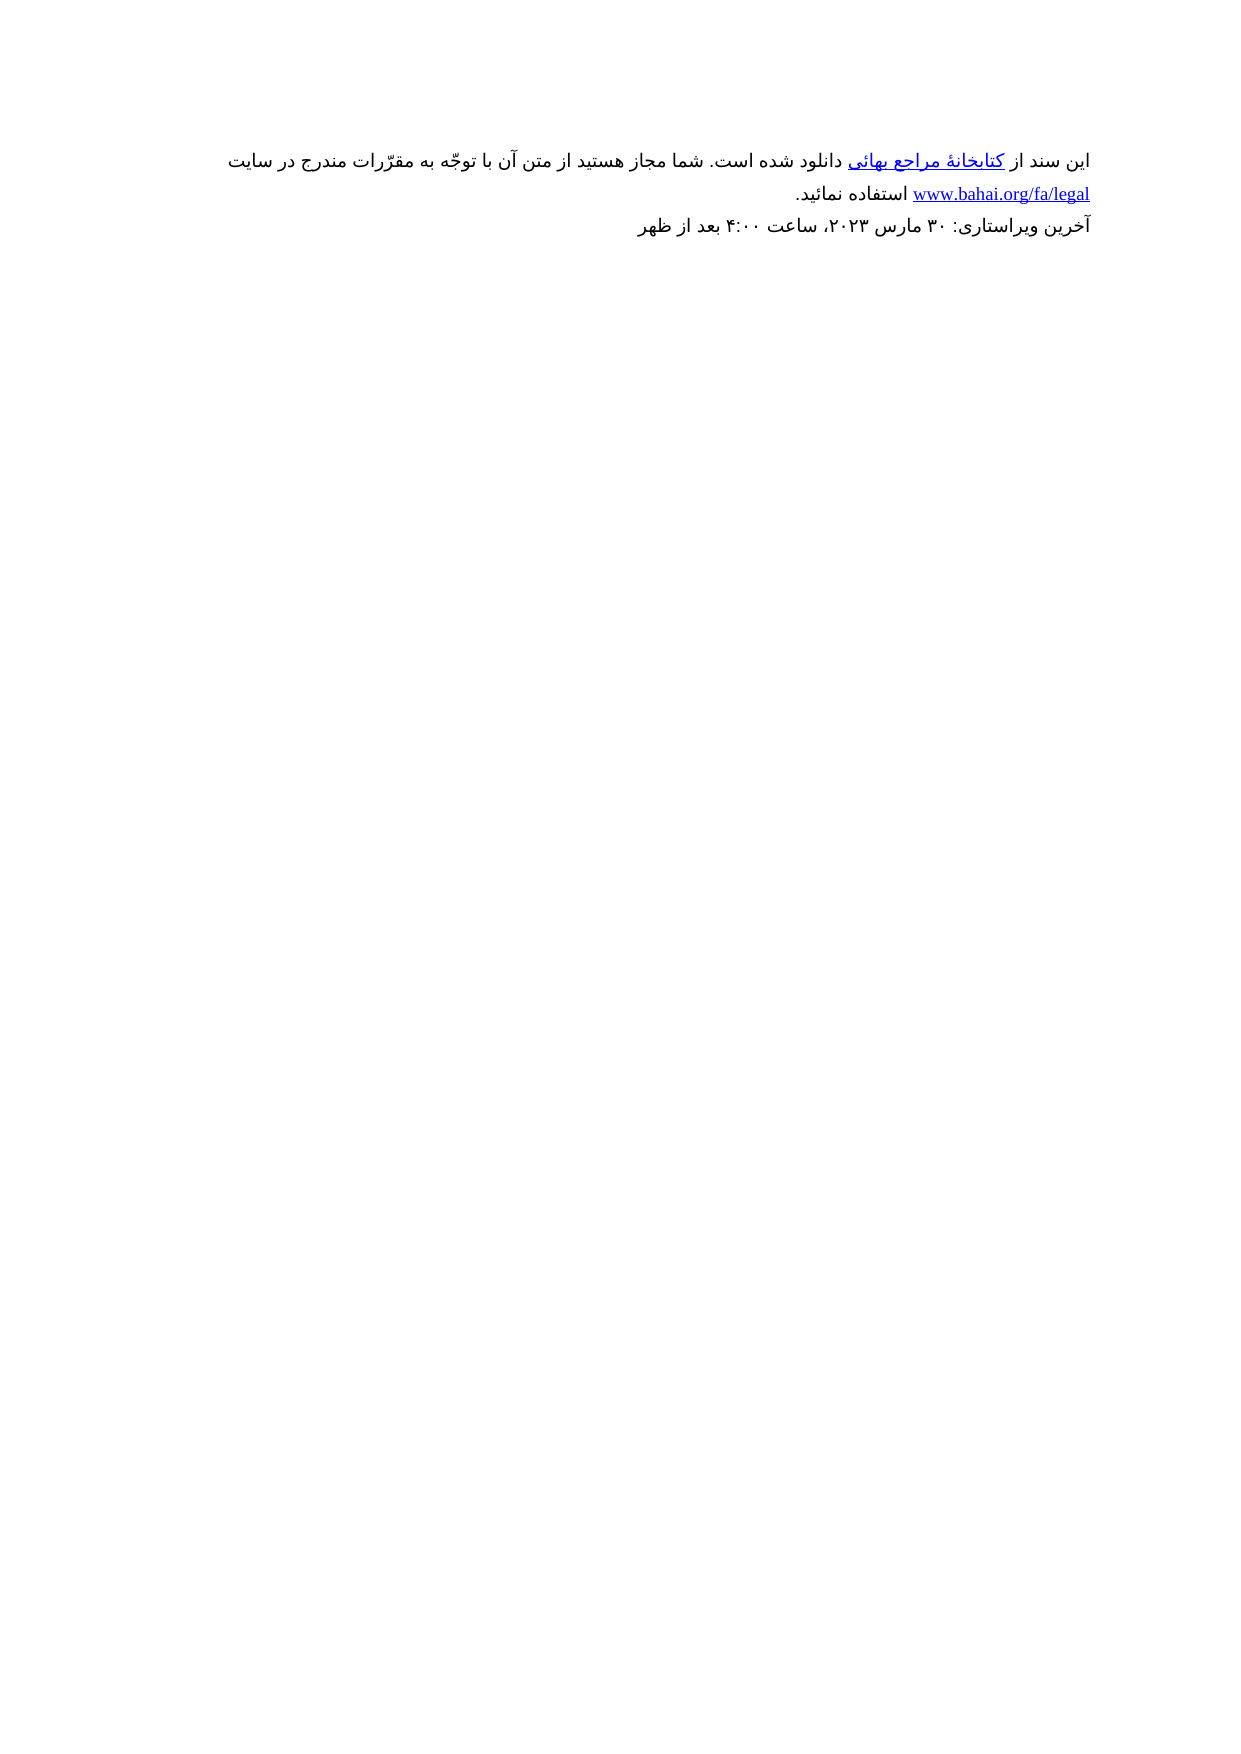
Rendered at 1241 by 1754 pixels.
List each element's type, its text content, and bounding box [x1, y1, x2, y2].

text آخرین ویراستاری: ۳۰ مارس ۲۰۲٣، ساعت ۴:٠٠ بعد از ظهر [150, 215, 1090, 236]
text این سند از کتابخانهٔ مراجع بهائی دانلود شده است. شما مجاز هستید از متن آن با توجّه به مقرّرات مندرج در سایت www.bahai.org/fa/legal استفاده نمائید. [150, 150, 1090, 204]
